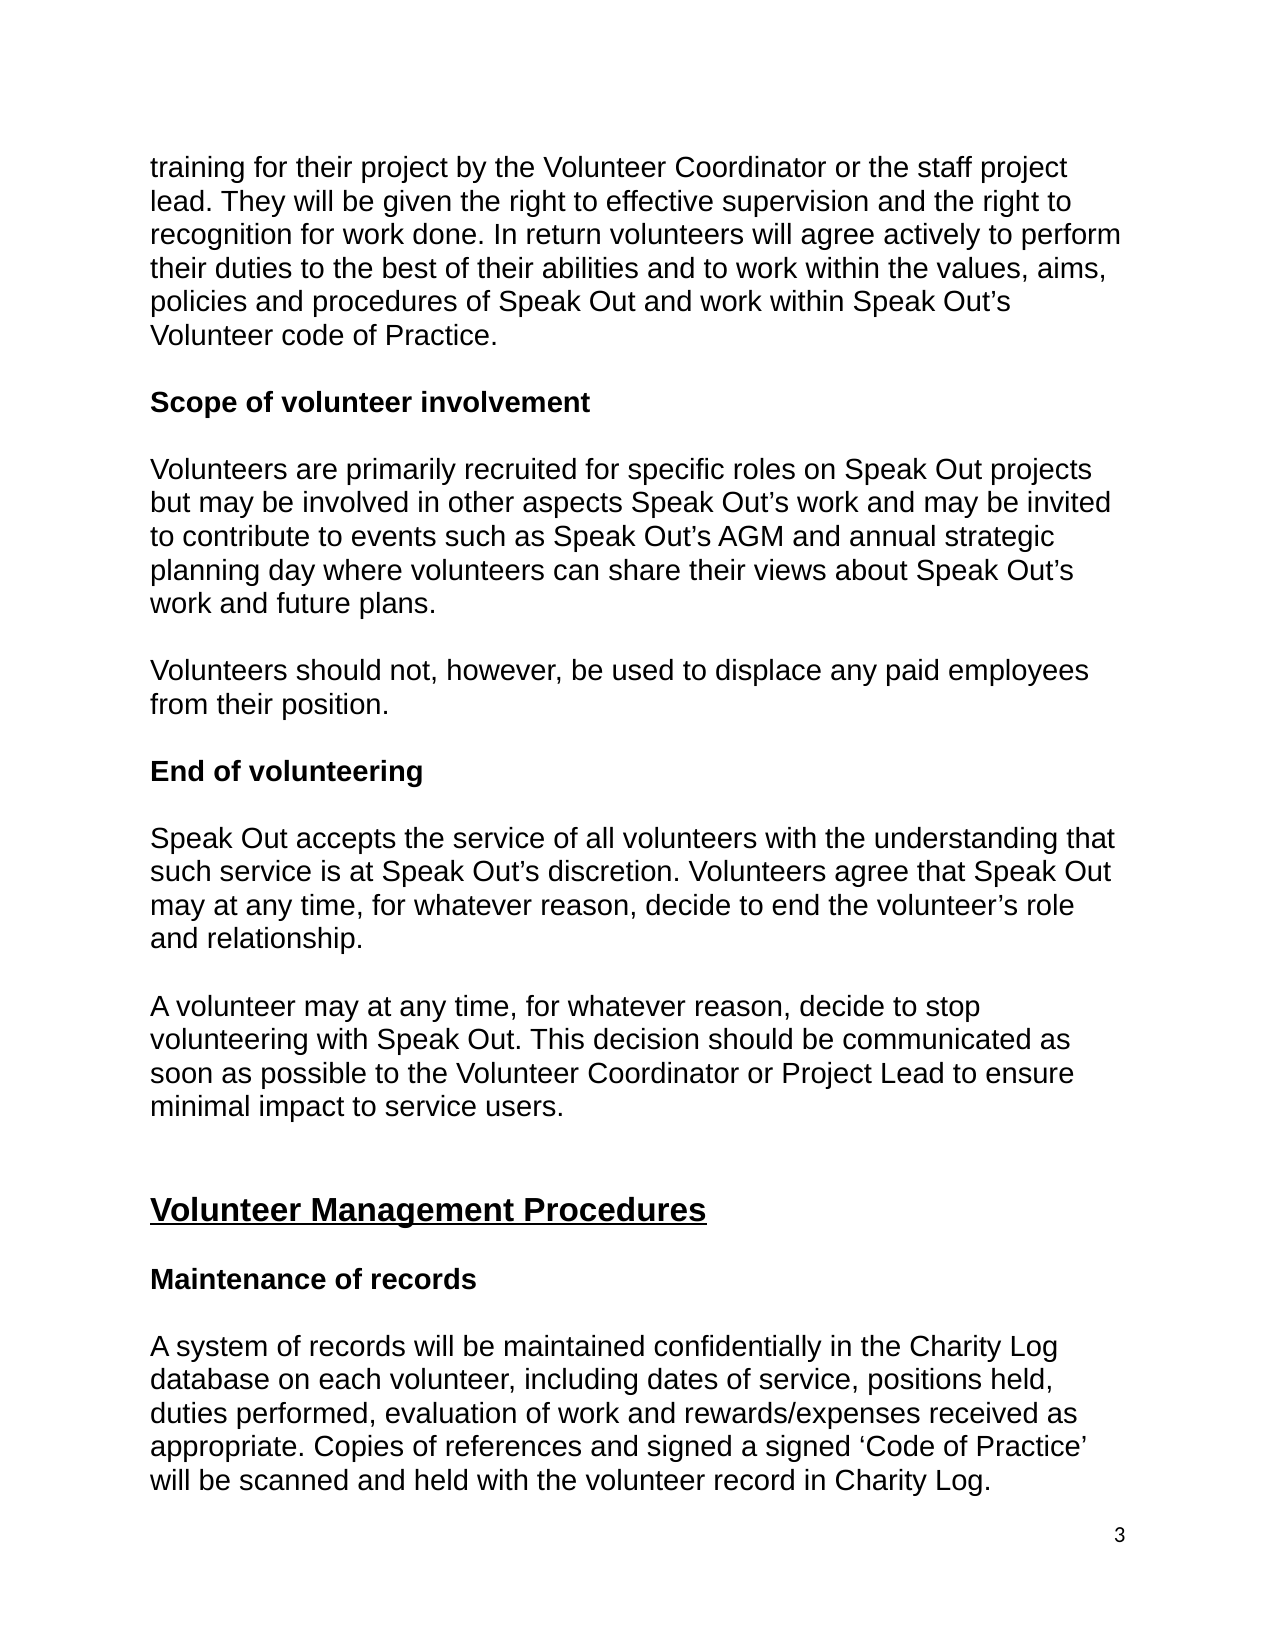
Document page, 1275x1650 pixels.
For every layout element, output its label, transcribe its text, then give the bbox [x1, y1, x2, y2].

text Maintenance of records [150, 1262, 1125, 1295]
text End of volunteering [150, 754, 1125, 787]
text Volunteers should not, however, be used to displace any paid employees from their position. [150, 653, 1125, 720]
text Volunteers are primarily recruited for specific roles on Speak Out projects but may be involved in other aspects Speak Out’s work and may be invited to contribute to events such as Speak Out’s AGM and annual strategic planning day where volunteers can share their views about Speak Out’s work and future plans. [150, 452, 1125, 619]
text A volunteer may at any time, for whatever reason, decide to stop volunteering with Speak Out. This decision should be communicated as soon as possible to the Volunteer Coordinator or Project Lead to ensure minimal impact to service users. [150, 988, 1125, 1123]
text Speak Out accepts the service of all volunteers with the understanding that such service is at Speak Out’s discretion. Volunteers agree that Speak Out may at any time, for whatever reason, decide to end the volunteer’s role and relationship. [150, 821, 1125, 955]
text Scope of volunteer involvement [150, 385, 1125, 418]
text Volunteer Management Procedures [150, 1190, 1125, 1228]
text A system of records will be maintained confidentially in the Charity Log database on each volunteer, including dates of service, positions held, duties performed, evaluation of work and rewards/expenses received as appropriate. Copies of references and signed a signed ‘Code of Practice’ will be scanned and held with the volunteer record in Charity Log. [150, 1329, 1125, 1497]
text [150, 150, 1125, 351]
